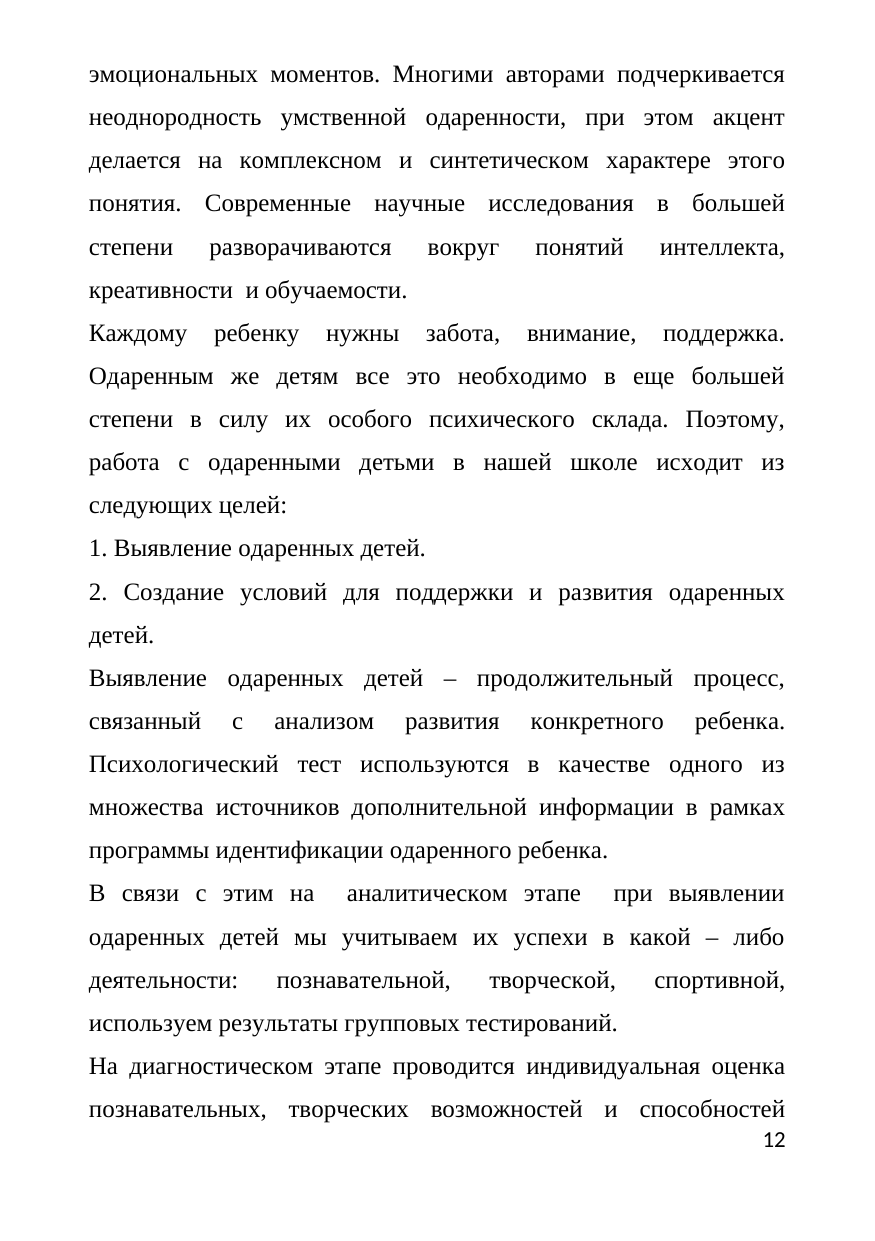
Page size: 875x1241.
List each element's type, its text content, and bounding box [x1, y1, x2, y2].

text Каждому ребенку нужны забота, внимание, поддержка. Одаренным же детям все это необходимо в еще большей степени в силу их особого психического склада. Поэтому, работа с одаренными детьми в нашей школе исходит из следующих целей: [89, 318, 785, 519]
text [89, 1051, 785, 1123]
text 1. Выявление одаренных детей. [89, 533, 785, 562]
text В связи с этим на аналитическом этапе при выявлении одаренных детей мы учитываем их успехи в какой – либо деятельности: познавательной, творческой, спортивной, используем результаты групповых тестирований. [89, 878, 785, 1037]
text Выявление одаренных детей – продолжительный процесс, связанный с анализом развития конкретного ребенка. Психологический тест используются в качестве одного из множества источников дополнительной информации в рамках программы идентификации одаренного ребенка. [89, 663, 785, 864]
text 2. Создание условий для поддержки и развития одаренных детей. [89, 577, 785, 648]
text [89, 59, 785, 303]
